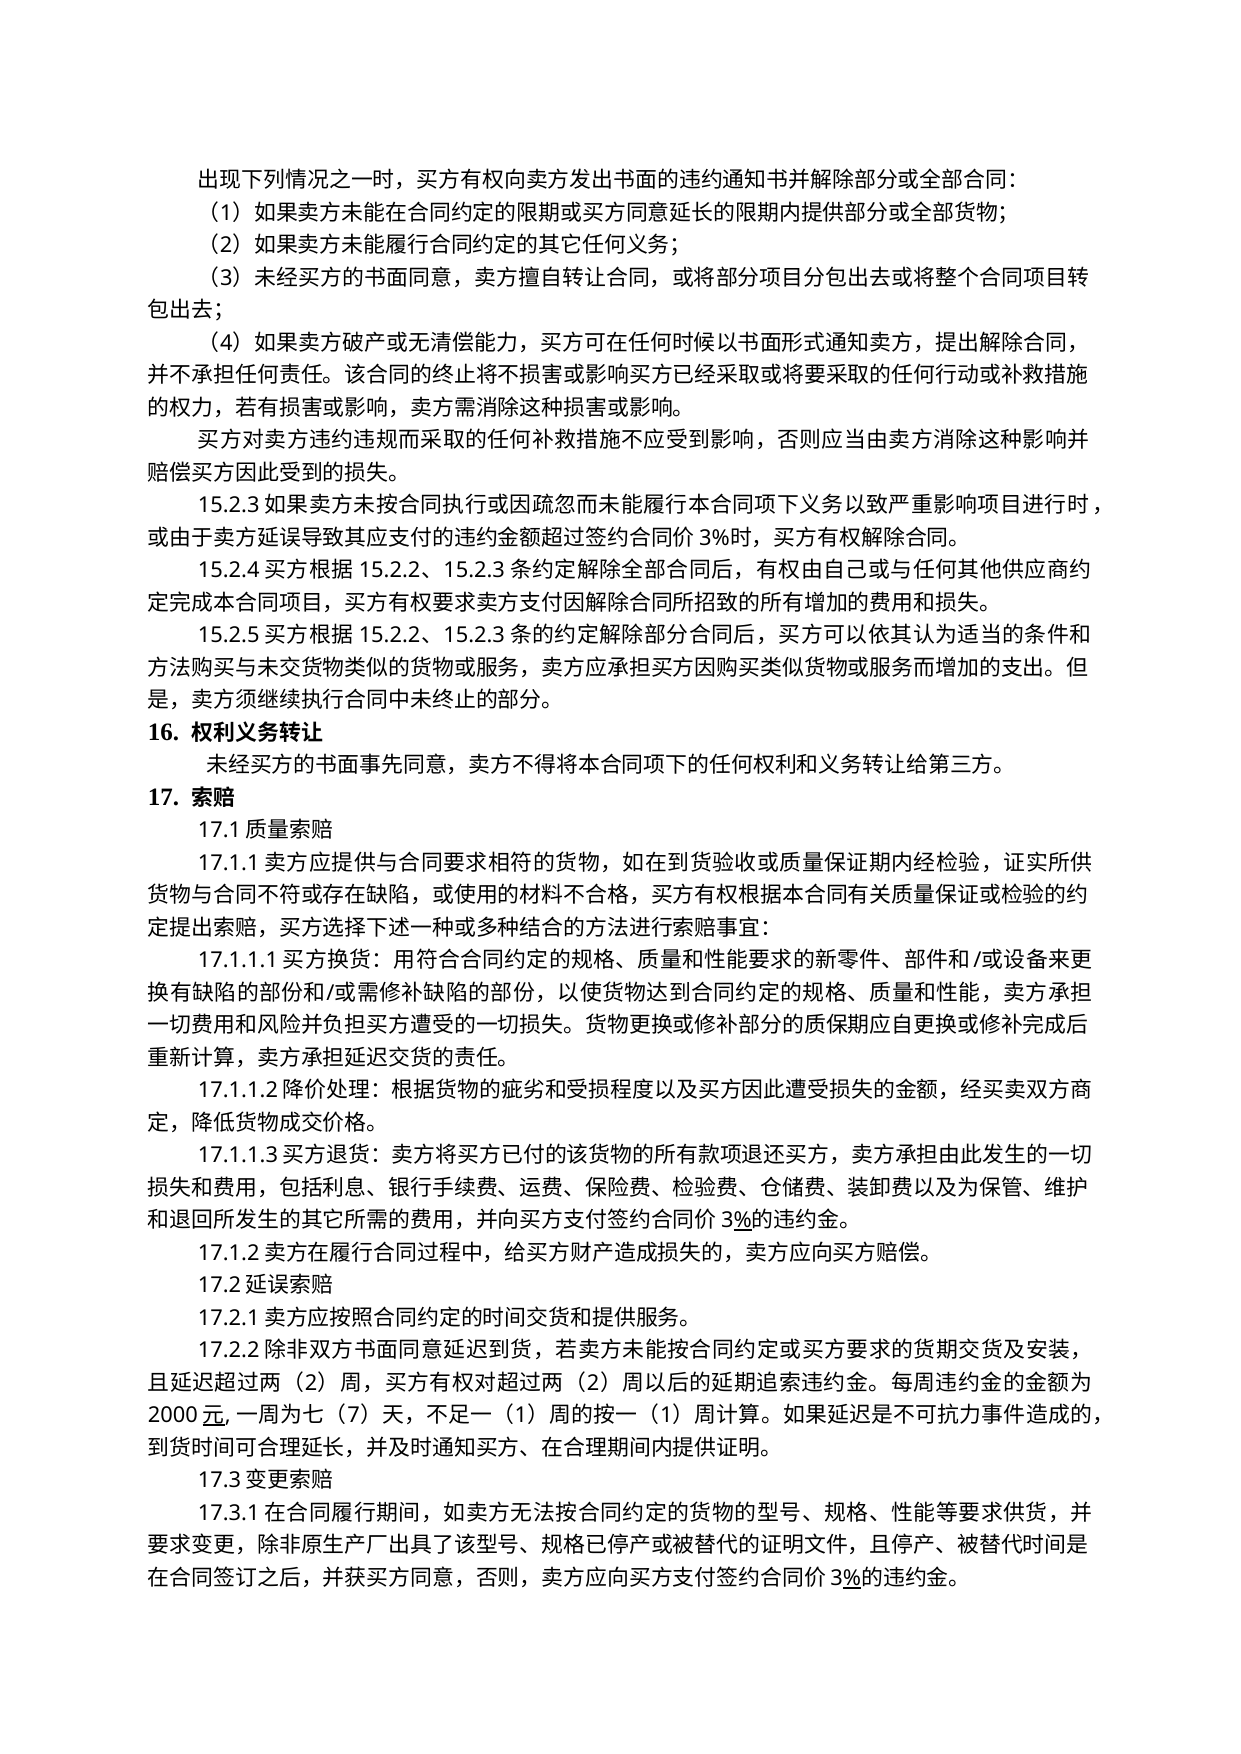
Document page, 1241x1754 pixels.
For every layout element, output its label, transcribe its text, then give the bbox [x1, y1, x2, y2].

text 未经买方的书面事先同意，卖方不得将本合同项下的任何权利和义务转让给第三方。 [148, 747, 1092, 779]
text 17.2.2除非双方书面同意延迟到货，若卖方未能按合同约定或买方要求的货期交货及安装，且延迟超过两（2）周，买方有权对超过两（2）周以后的延期追索违约金。每周违约金的金额为2000元, 一周为七（7）天，不足一（1）周的按一（1）周计算。如果延迟是不可抗力事件造成的，到货时间可合理延长，并及时通知买方、在合理期间内提供证明。 [148, 1332, 1092, 1462]
text 17.2延误索赔 [148, 1267, 1092, 1299]
text 15.2.3如果卖方未按合同执行或因疏忽而未能履行本合同项下义务以致严重影响项目进行时，或由于卖方延误导致其应支付的违约金额超过签约合同价3%时，买方有权解除合同。 [148, 487, 1092, 552]
list 权利义务转让 [148, 714, 1092, 747]
text 17.1.1.3买方退货：卖方将买方已付的该货物的所有款项退还买方，卖方承担由此发生的一切损失和费用，包括利息、银行手续费、运费、保险费、检验费、仓储费、装卸费以及为保管、维护和退回所发生的其它所需的费用，并向买方支付签约合同价3%的违约金。 [148, 1137, 1092, 1234]
text 15.2.5买方根据15.2.2、15.2.3条的约定解除部分合同后，买方可以依其认为适当的条件和方法购买与未交货物类似的货物或服务，卖方应承担买方因购买类似货物或服务而增加的支出。但是，卖方须继续执行合同中未终止的部分。 [148, 617, 1092, 714]
text 15.2.4买方根据15.2.2、15.2.3条约定解除全部合同后，有权由自己或与任何其他供应商约定完成本合同项目，买方有权要求卖方支付因解除合同所招致的所有增加的费用和损失。 [148, 552, 1092, 617]
text 17.1.1.2降价处理：根据货物的疵劣和受损程度以及买方因此遭受损失的金额，经买卖双方商定，降低货物成交价格。 [148, 1072, 1092, 1137]
text 买方对卖方违约违规而采取的任何补救措施不应受到影响，否则应当由卖方消除这种影响并赔偿买方因此受到的损失。 [148, 422, 1092, 487]
text 17.1.2卖方在履行合同过程中，给买方财产造成损失的，卖方应向买方赔偿。 [148, 1234, 1092, 1267]
text 出现下列情况之一时，买方有权向卖方发出书面的违约通知书并解除部分或全部合同： [148, 162, 1092, 194]
text （4）如果卖方破产或无清偿能力，买方可在任何时候以书面形式通知卖方，提出解除合同，并不承担任何责任。该合同的终止将不损害或影响买方已经采取或将要采取的任何行动或补救措施的权力，若有损害或影响，卖方需消除这种损害或影响。 [148, 324, 1092, 422]
text （3）未经买方的书面同意，卖方擅自转让合同，或将部分项目分包出去或将整个合同项目转包出去； [148, 259, 1092, 324]
text 17.1.1卖方应提供与合同要求相符的货物，如在到货验收或质量保证期内经检验，证实所供货物与合同不符或存在缺陷，或使用的材料不合格，买方有权根据本合同有关质量保证或检验的约定提出索赔，买方选择下述一种或多种结合的方法进行索赔事宜： [148, 844, 1092, 942]
text 17.2.1卖方应按照合同约定的时间交货和提供服务。 [148, 1299, 1092, 1332]
text 17.1.1.1买方换货：用符合合同约定的规格、质量和性能要求的新零件、部件和/或设备来更换有缺陷的部份和/或需修补缺陷的部份，以使货物达到合同约定的规格、质量和性能，卖方承担一切费用和风险并负担买方遭受的一切损失。货物更换或修补部分的质保期应自更换或修补完成后重新计算，卖方承担延迟交货的责任。 [148, 942, 1092, 1072]
text （2）如果卖方未能履行合同约定的其它任何义务； [148, 227, 1092, 259]
text （1）如果卖方未能在合同约定的限期或买方同意延长的限期内提供部分或全部货物； [148, 194, 1092, 227]
text 17.1质量索赔 [148, 812, 1092, 844]
list 索赔 [148, 779, 1092, 812]
text 17.3变更索赔 [148, 1462, 1092, 1494]
text 17.3.1在合同履行期间，如卖方无法按合同约定的货物的型号、规格、性能等要求供货，并要求变更，除非原生产厂出具了该型号、规格已停产或被替代的证明文件，且停产、被替代时间是在合同签订之后，并获买方同意，否则，卖方应向买方支付签约合同价3%的违约金。 [148, 1494, 1092, 1592]
